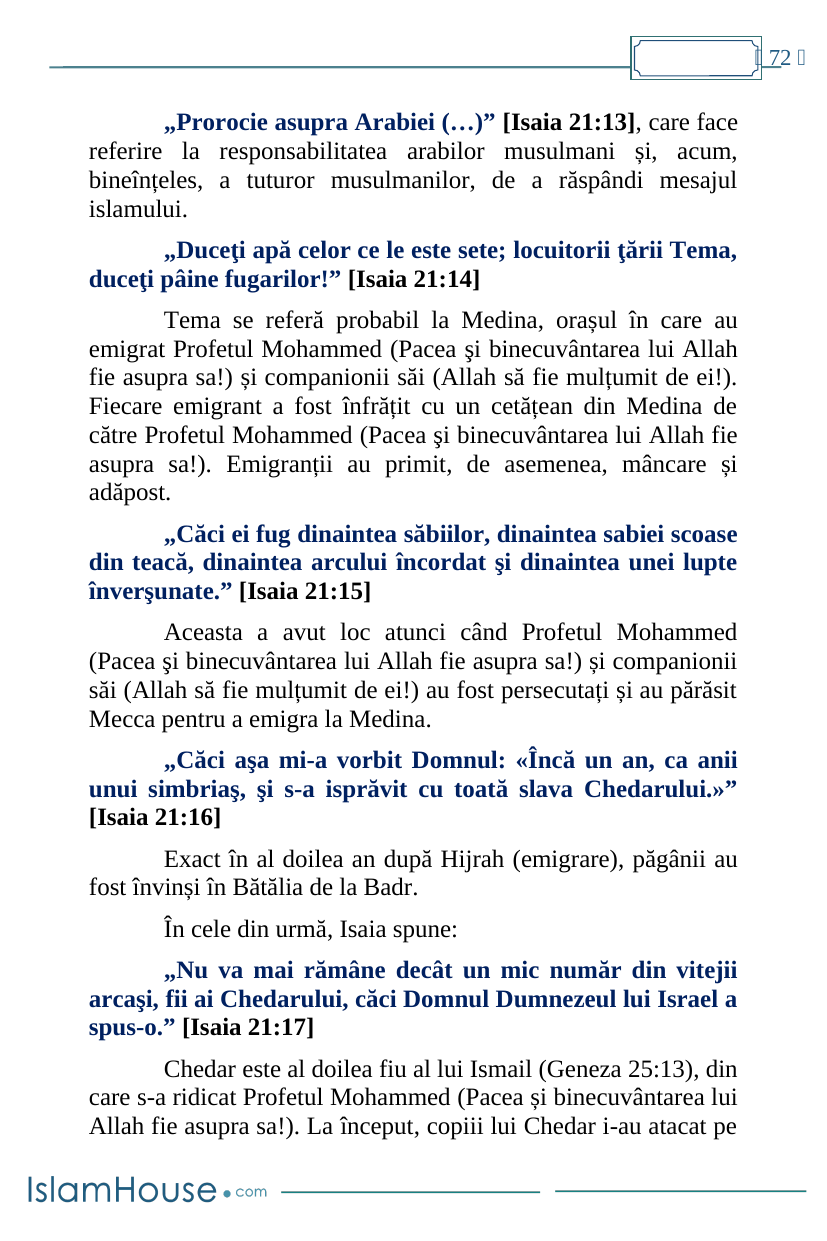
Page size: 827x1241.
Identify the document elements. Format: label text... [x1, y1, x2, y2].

text Aceasta a avut loc atunci când Profetul Mohammed (Pacea şi binecuvântarea lui Allah fie asupra sa!) și companionii săi (Allah să fie mulțumit de ei!) au fost persecutați și au părăsit Mecca pentru a emigra la Medina. [89, 617, 738, 732]
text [89, 1054, 738, 1140]
text „Căci aşa mi-a vorbit Domnul: «Încă un an, ca anii unui simbriaş, şi s-a isprăvit cu toată slava Chedarului.»” [Isaia 21:16] [89, 745, 738, 831]
picture [20, 1171, 541, 1209]
text „Căci ei fug dinaintea săbiilor, dinaintea sabiei scoase din teacă, dinaintea arcului încordat şi dinaintea unei lupte înverşunate.” [Isaia 21:15] [89, 519, 738, 605]
text În cele din urmă, Isaia spune: [89, 914, 738, 942]
text Tema se referă probabil la Medina, orașul în care au emigrat Profetul Mohammed (Pacea şi binecuvântarea lui Allah fie asupra sa!) și companionii săi (Allah să fie mulțumit de ei!). Fiecare emigrant a fost înfrățit cu un cetățean din Medina de către Profetul Mohammed (Pacea şi binecuvântarea lui Allah fie asupra sa!). Emigranții au primit, de asemenea, mâncare și adăpost. [89, 305, 738, 506]
text „Prorocie asupra Arabiei (…)” [Isaia 21:13], care face referire la responsabilitatea arabilor musulmani și, acum, bineînțeles, a tuturor musulmanilor, de a răspândi mesajul islamului. [89, 107, 738, 222]
picture [548, 1170, 807, 1208]
text „Duceţi apă celor ce le este sete; locuitorii ţării Tema, duceţi pâine fugarilor!” [Isaia 21:14] [89, 235, 738, 292]
text Exact în al doilea an după Hijrah (emigrare), păgânii au fost învinși în Bătălia de la Badr. [89, 844, 738, 901]
text „Nu va mai rămâne decât un mic număr din vitejii arcaşi, fii ai Chedarului, căci Domnul Dumnezeul lui Israel a spus-o.” [Isaia 21:17] [89, 955, 738, 1041]
